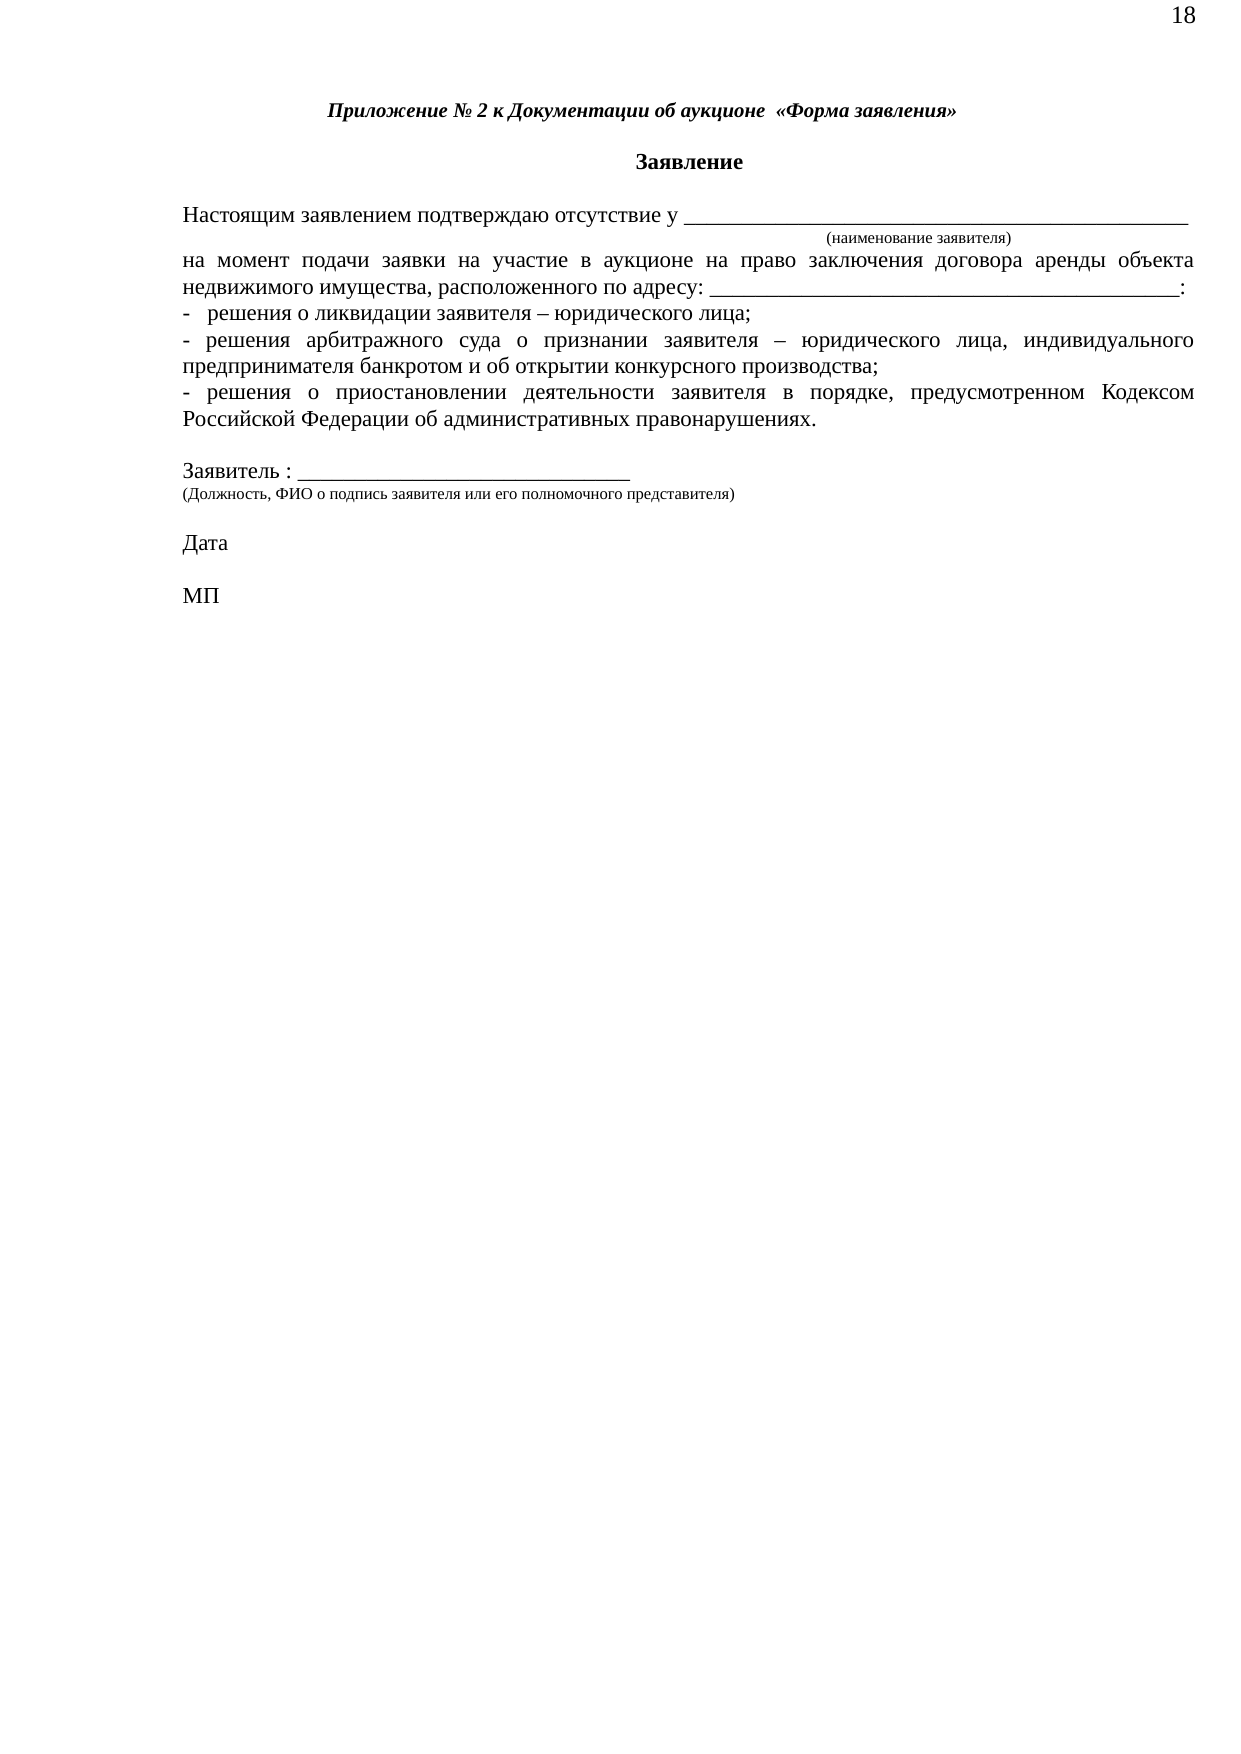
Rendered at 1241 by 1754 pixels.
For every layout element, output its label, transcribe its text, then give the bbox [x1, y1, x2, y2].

text (Должность, ФИО о подпись заявителя или его полномочного представителя) [182, 484, 1196, 503]
text Заявление [182, 148, 1196, 175]
subtitle Приложение № 2 к Документации об аукционе «Форма заявления» [89, 98, 1196, 122]
text МП [182, 582, 1196, 608]
text Заявитель : _____________________________ [182, 457, 1196, 484]
text - решения о приостановлении деятельности заявителя в порядке, предусмотренном Кодексом Российской Федерации об административных правонарушениях. [182, 378, 1196, 431]
text - решения арбитражного суда о признании заявителя – юридического лица, индивидуального предпринимателя банкротом и об открытии конкурсного производства; [182, 326, 1196, 378]
text на момент подачи заявки на участие в аукционе на право заключения договора аренды объекта недвижимого имущества, расположенного по адресу: _________________________________________: [182, 247, 1196, 299]
text Дата [182, 529, 1196, 556]
text Настоящим заявлением подтверждаю отсутствие у ____________________________________________ [182, 201, 1196, 227]
text (наименование заявителя) [772, 227, 1196, 247]
text - решения о ликвидации заявителя – юридического лица; [182, 299, 1196, 326]
